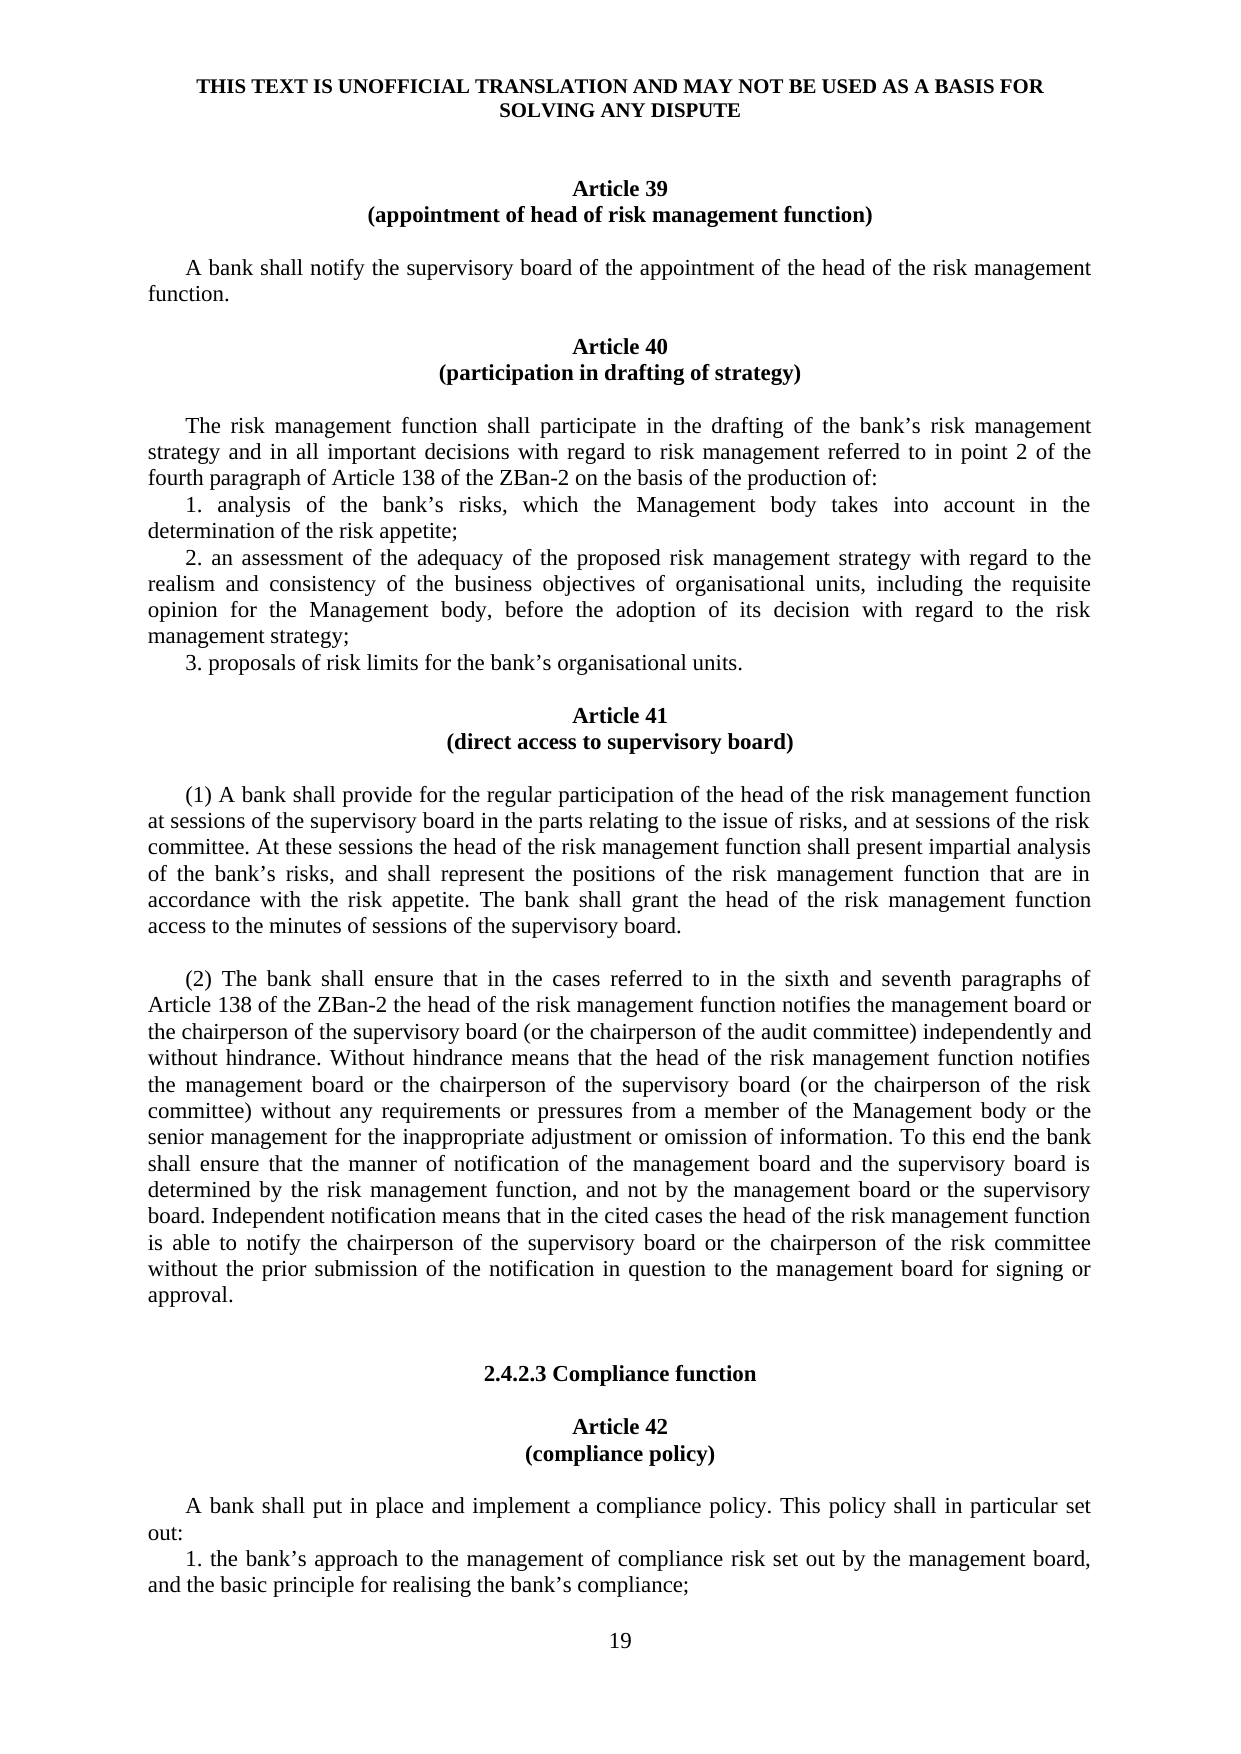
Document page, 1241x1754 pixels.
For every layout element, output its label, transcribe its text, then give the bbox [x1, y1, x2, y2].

text Article 40 [148, 333, 1093, 359]
text (appointment of head of risk management function) [148, 201, 1093, 227]
text 1. the bank’s approach to the management of compliance risk set out by the management board, and the basic principle for realising the bank’s compliance; [148, 1545, 1093, 1598]
text (compliance policy) [148, 1439, 1093, 1466]
text A bank shall put in place and implement a compliance policy. This policy shall in particular set out: [148, 1492, 1093, 1545]
text (participation in drafting of strategy) [148, 359, 1093, 385]
text 2. an assessment of the adequacy of the proposed risk management strategy with regard to the realism and consistency of the business objectives of organisational units, including the requisite opinion for the Management body, before the adoption of its decision with regard to the risk management strategy; [148, 543, 1093, 649]
text Article 42 [148, 1413, 1093, 1439]
text The risk management function shall participate in the drafting of the bank’s risk management strategy and in all important decisions with regard to risk management referred to in point 2 of the fourth paragraph of Article 138 of the ZBan-2 on the basis of the production of: [148, 412, 1093, 491]
text Article 41 [148, 702, 1093, 728]
text 2.4.2.3 Compliance function [148, 1361, 1093, 1387]
text (1) A bank shall provide for the regular participation of the head of the risk management function at sessions of the supervisory board in the parts relating to the issue of risks, and at sessions of the risk committee. At these sessions the head of the risk management function shall present impartial analysis of the bank’s risks, and shall represent the positions of the risk management function that are in accordance with the risk appetite. The bank shall grant the head of the risk management function access to the minutes of sessions of the supervisory board. [148, 781, 1093, 939]
text (direct access to supervisory board) [148, 728, 1093, 754]
text 1. analysis of the bank’s risks, which the Management body takes into account in the determination of the risk appetite; [148, 491, 1093, 543]
text (2) The bank shall ensure that in the cases referred to in the sixth and seventh paragraphs of Article 138 of the ZBan-2 the head of the risk management function notifies the management board or the chairperson of the supervisory board (or the chairperson of the audit committee) independently and without hindrance. Without hindrance means that the head of the risk management function notifies the management board or the chairperson of the supervisory board (or the chairperson of the risk committee) without any requirements or pressures from a member of the Management body or the senior management for the inappropriate adjustment or omission of information. To this end the bank shall ensure that the manner of notification of the management board and the supervisory board is determined by the risk management function, and not by the management board or the supervisory board. Independent notification means that in the cited cases the head of the risk management function is able to notify the chairperson of the supervisory board or the chairperson of the risk committee without the prior submission of the notification in question to the management board for signing or approval. [148, 965, 1093, 1308]
text Article 39 [148, 174, 1093, 201]
text 3. proposals of risk limits for the bank’s organisational units. [148, 649, 1093, 675]
text A bank shall notify the supervisory board of the appointment of the head of the risk management function. [148, 254, 1093, 306]
